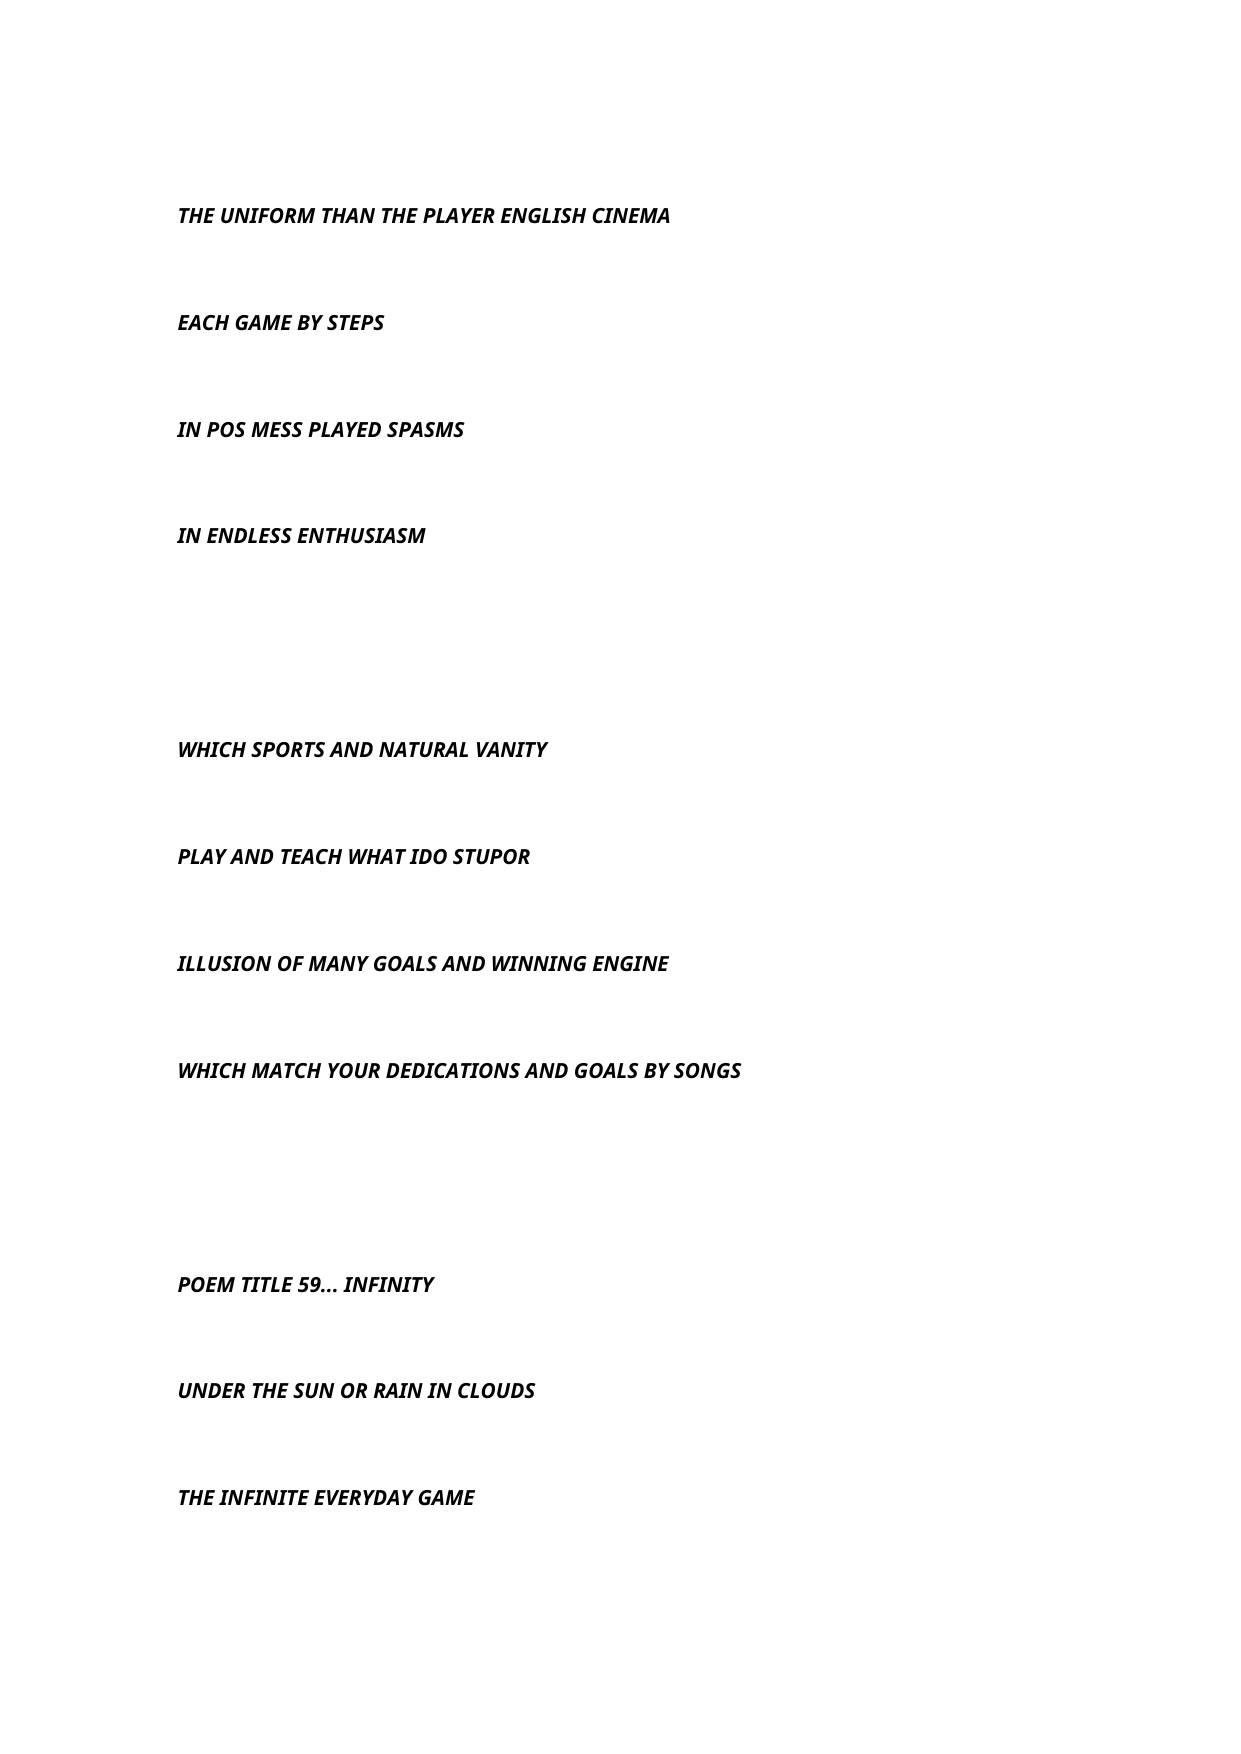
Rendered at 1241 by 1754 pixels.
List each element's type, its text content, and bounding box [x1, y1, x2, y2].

text THE UNIFORM THAN THE PLAYER ENGLISH CINEMA [177, 201, 1063, 229]
text WHICH SPORTS AND NATURAL VANITY [177, 735, 1063, 764]
text THE INFINITE EVERYDAY GAME [177, 1483, 1063, 1512]
text EACH GAME BY STEPS [177, 308, 1063, 336]
text UNDER THE SUN OR RAIN IN CLOUDS [177, 1377, 1063, 1405]
text IN POS MESS PLAYED SPASMS [177, 415, 1063, 443]
text POEM TITLE 59... INFINITY [177, 1270, 1063, 1298]
text IN ENDLESS ENTHUSIASM [177, 522, 1063, 550]
text WHICH MATCH YOUR DEDICATIONS AND GOALS BY SONGS [177, 1056, 1063, 1084]
text PLAY AND TEACH WHAT IDO STUPOR [177, 842, 1063, 871]
text ILLUSION OF MANY GOALS AND WINNING ENGINE [177, 949, 1063, 978]
